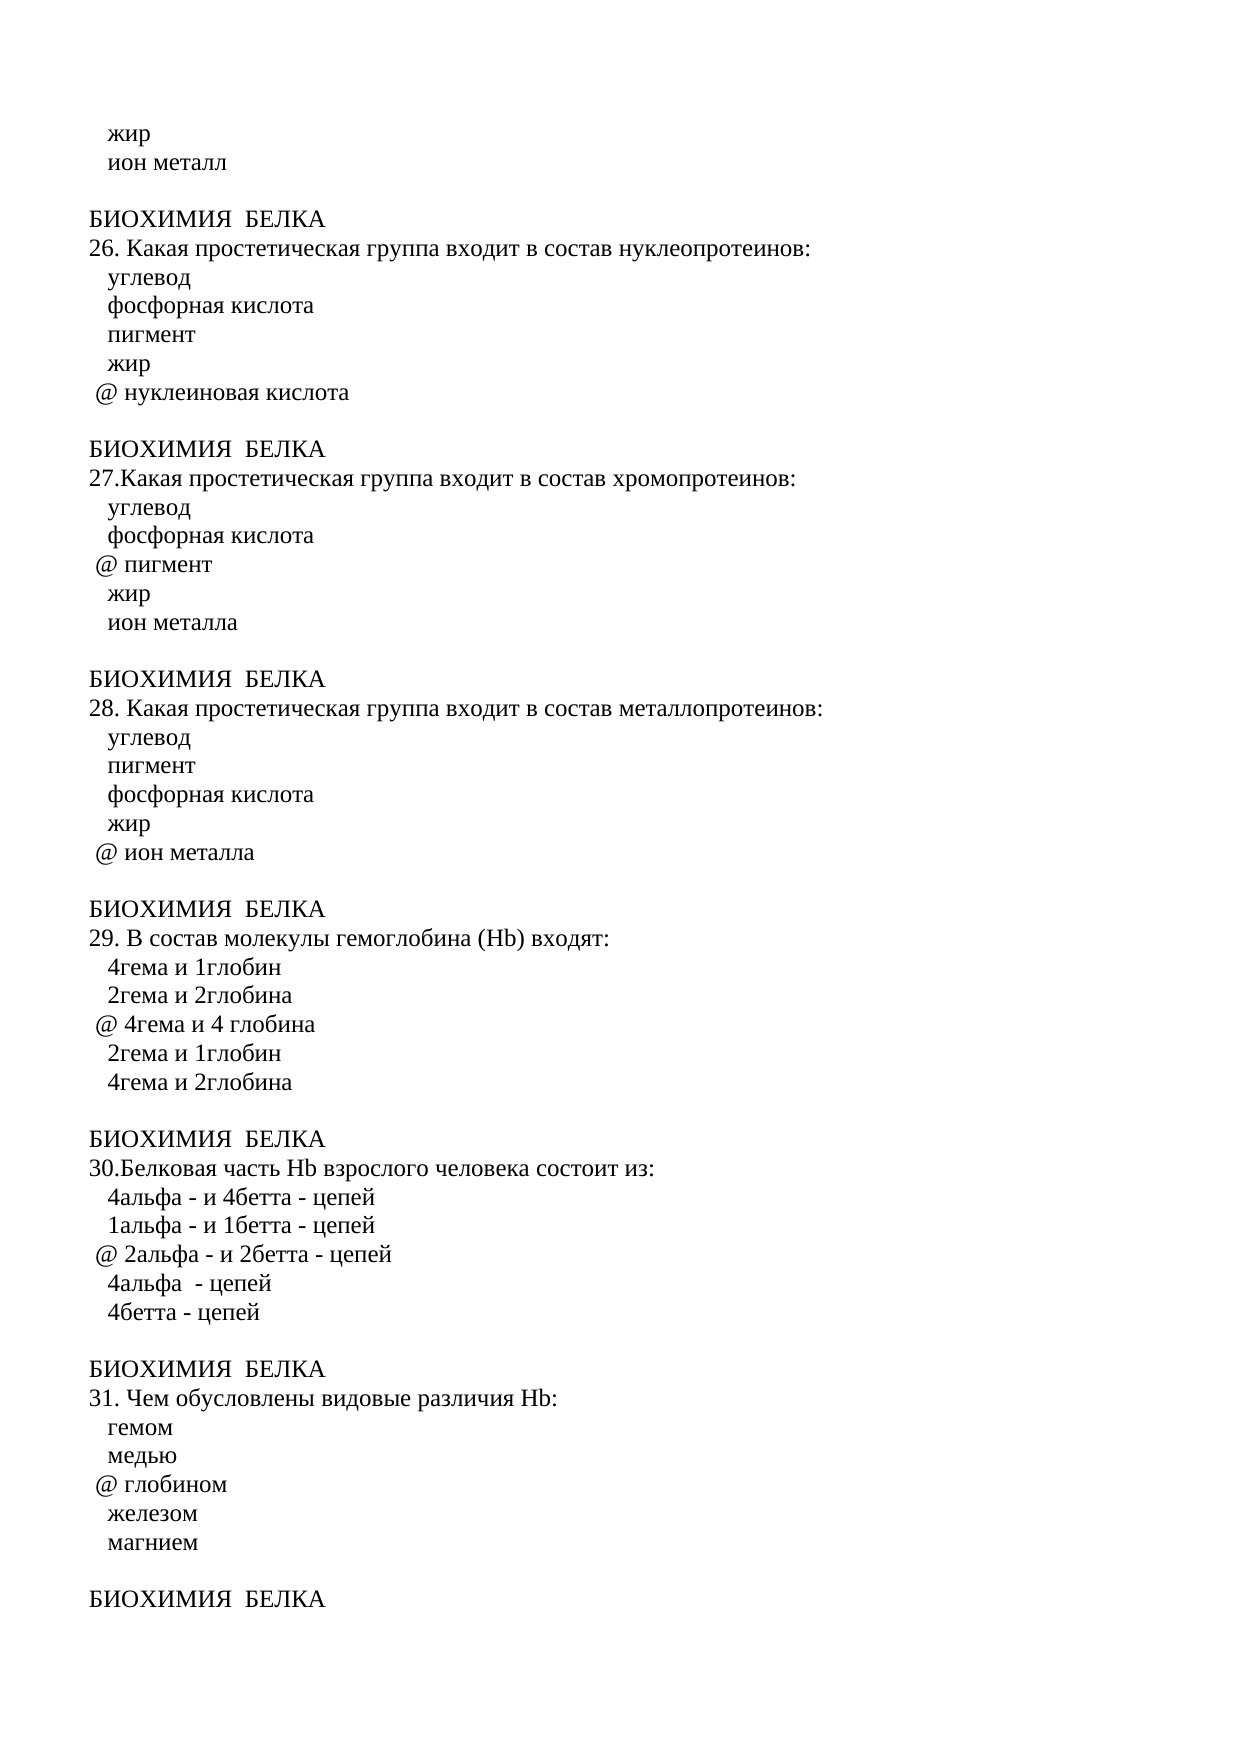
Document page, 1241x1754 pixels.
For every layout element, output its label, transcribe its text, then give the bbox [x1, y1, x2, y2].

text ион металл [89, 147, 1211, 176]
text 2гема и 2глобина [89, 981, 1211, 1009]
text углевод [89, 722, 1211, 751]
text углевод [89, 262, 1211, 291]
text жир [89, 348, 1211, 377]
text 30.Белковая часть Нb взрослого человека состоит из: [89, 1153, 1211, 1182]
text жир [89, 808, 1211, 837]
text магнием [89, 1527, 1211, 1556]
text ион металла [89, 607, 1211, 636]
text 2гема и 1глобин [89, 1038, 1211, 1067]
text жир [89, 118, 1211, 147]
text 26. Какая простетическая группа входит в состав нуклеопротеинов: [89, 233, 1211, 262]
text медью [89, 1441, 1211, 1469]
text БИОХИМИЯ БЕЛКА [89, 1354, 1211, 1383]
text @ нуклеиновая кислота [89, 377, 1211, 406]
text 28. Какая простетическая группа входит в состав металлопротеинов: [89, 693, 1211, 722]
text гемом [89, 1412, 1211, 1441]
text БИОХИМИЯ БЕЛКА [89, 894, 1211, 923]
text 4альфа - и 4бетта - цепей [89, 1182, 1211, 1211]
text 31. Чем обусловлены видовые различия Нb: [89, 1383, 1211, 1412]
text 4гема и 1глобин [89, 952, 1211, 981]
text БИОХИМИЯ БЕЛКА [89, 1124, 1211, 1153]
text 27.Какая простетическая группа входит в состав хромопротеинов: [89, 463, 1211, 492]
text жир [89, 578, 1211, 607]
text @ 2альфа - и 2бетта - цепей [89, 1239, 1211, 1268]
text железом [89, 1498, 1211, 1527]
text 4бетта - цепей [89, 1297, 1211, 1326]
text фосфорная кислота [89, 779, 1211, 808]
text углевод [89, 492, 1211, 521]
text 1альфа - и 1бетта - цепей [89, 1211, 1211, 1239]
text 4гема и 2глобина [89, 1067, 1211, 1096]
text БИОХИМИЯ БЕЛКА [89, 1584, 1211, 1613]
text БИОХИМИЯ БЕЛКА [89, 204, 1211, 233]
text фосфорная кислота [89, 521, 1211, 549]
text 4альфа - цепей [89, 1268, 1211, 1297]
text пигмент [89, 319, 1211, 348]
text @ 4гема и 4 глобина [89, 1009, 1211, 1038]
text пигмент [89, 751, 1211, 779]
text @ глобином [89, 1469, 1211, 1498]
text БИОХИМИЯ БЕЛКА [89, 664, 1211, 693]
text @ ион металла [89, 837, 1211, 866]
text 29. В состав молекулы гемоглобина (Нb) входят: [89, 923, 1211, 952]
text фосфорная кислота [89, 291, 1211, 319]
text @ пигмент [89, 549, 1211, 578]
text БИОХИМИЯ БЕЛКА [89, 434, 1211, 463]
